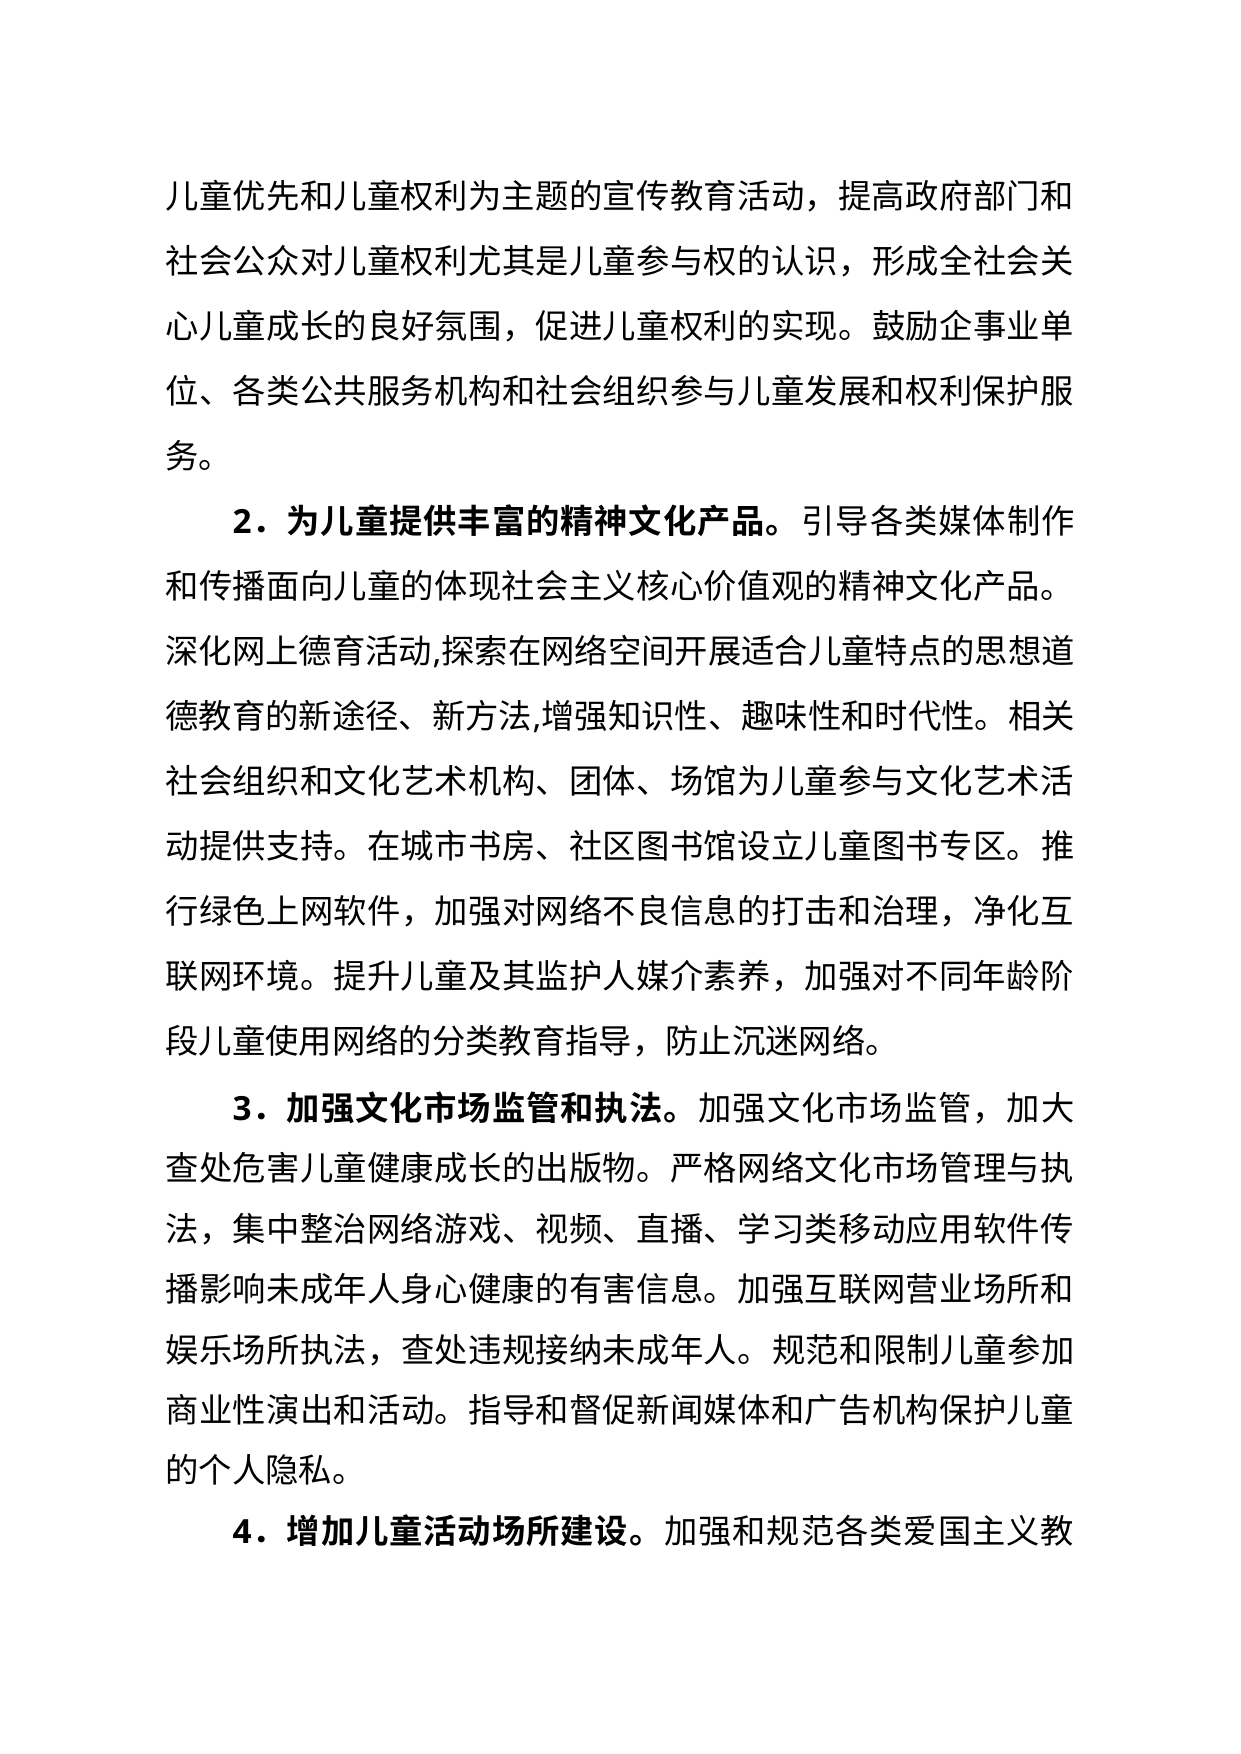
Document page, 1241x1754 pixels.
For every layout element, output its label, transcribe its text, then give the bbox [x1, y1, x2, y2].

text 2．为儿童提供丰富的精神文化产品。引导各类媒体制作和传播面向儿童的体现社会主义核心价值观的精神文化产品。深化网上德育活动,探索在网络空间开展适合儿童特点的思想道德教育的新途径、新方法,增强知识性、趣味性和时代性。相关社会组织和文化艺术机构、团体、场馆为儿童参与文化艺术活动提供支持。在城市书房、社区图书馆设立儿童图书专区。推行绿色上网软件，加强对网络不良信息的打击和治理，净化互联网环境。提升儿童及其监护人媒介素养，加强对不同年龄阶段儿童使用网络的分类教育指导，防止沉迷网络。 [165, 487, 1075, 1072]
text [165, 162, 1075, 487]
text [165, 1495, 1075, 1555]
text 3．加强文化市场监管和执法。加强文化市场监管，加大查处危害儿童健康成长的出版物。严格网络文化市场管理与执法，集中整治网络游戏、视频、直播、学习类移动应用软件传播影响未成年人身心健康的有害信息。加强互联网营业场所和娱乐场所执法，查处违规接纳未成年人。规范和限制儿童参加商业性演出和活动。指导和督促新闻媒体和广告机构保护儿童的个人隐私。 [165, 1072, 1075, 1495]
